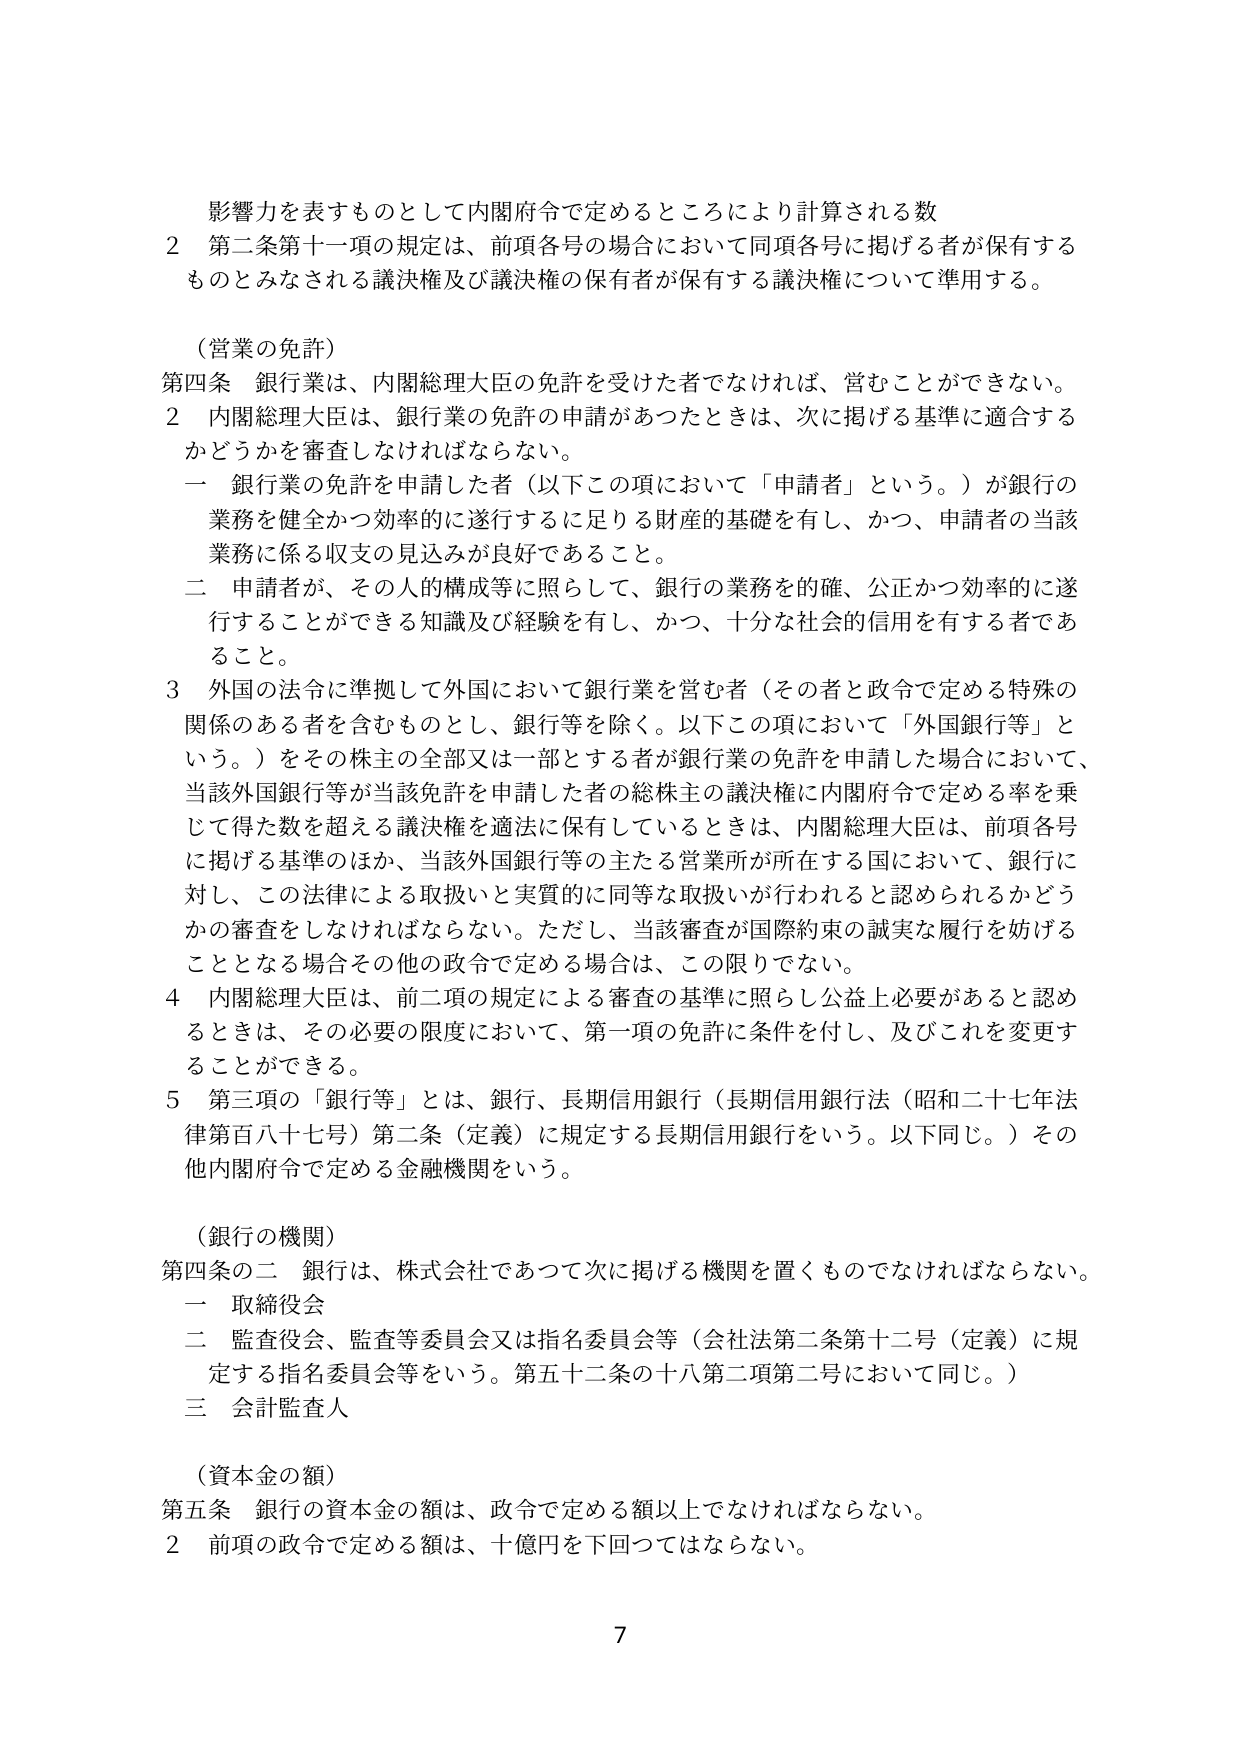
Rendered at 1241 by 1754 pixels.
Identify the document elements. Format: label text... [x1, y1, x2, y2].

text ３ 外国の法令に準拠して外国において銀行業を営む者（その者と政令で定める特殊の関係のある者を含むものとし、銀行等を除く。以下この項において「外国銀行等」という。）をその株主の全部又は一部とする者が銀行業の免許を申請した場合において、当該外国銀行等が当該免許を申請した者の総株主の議決権に内閣府令で定める率を乗じて得た数を超える議決権を適法に保有しているときは、内閣総理大臣は、前項各号に掲げる基準のほか、当該外国銀行等の主たる営業所が所在する国において、銀行に対し、この法律による取扱いと実質的に同等な取扱いが行われると認められるかどうかの審査をしなければならない。ただし、当該審査が国際約束の誠実な履行を妨げることとなる場合その他の政令で定める場合は、この限りでない。 [161, 672, 1079, 979]
text 第四条 銀行業は、内閣総理大臣の免許を受けた者でなければ、営むことができない。 [161, 364, 1079, 399]
text 第四条の二 銀行は、株式会社であつて次に掲げる機関を置くものでなければならない。 [161, 1253, 1079, 1287]
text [184, 194, 1079, 228]
text 一 銀行業の免許を申請した者（以下この項において「申請者」という。）が銀行の業務を健全かつ効率的に遂行するに足りる財産的基礎を有し、かつ、申請者の当該業務に係る収支の見込みが良好であること。 [184, 467, 1079, 569]
text （営業の免許） [184, 330, 1079, 364]
text ２ 前項の政令で定める額は、十億円を下回つてはならない。 [161, 1526, 1079, 1560]
text （銀行の機関） [184, 1219, 1079, 1253]
text （資本金の額） [184, 1458, 1079, 1492]
text 三 会計監査人 [184, 1389, 1079, 1424]
text ２ 内閣総理大臣は、銀行業の免許の申請があつたときは、次に掲げる基準に適合するかどうかを審査しなければならない。 [161, 399, 1079, 467]
text ２ 第二条第十一項の規定は、前項各号の場合において同項各号に掲げる者が保有するものとみなされる議決権及び議決権の保有者が保有する議決権について準用する。 [161, 228, 1079, 296]
text 二 監査役会、監査等委員会又は指名委員会等（会社法第二条第十二号（定義）に規定する指名委員会等をいう。第五十二条の十八第二項第二号において同じ。） [184, 1321, 1079, 1389]
text 第五条 銀行の資本金の額は、政令で定める額以上でなければならない。 [161, 1492, 1079, 1526]
text 二 申請者が、その人的構成等に照らして、銀行の業務を的確、公正かつ効率的に遂行することができる知識及び経験を有し、かつ、十分な社会的信用を有する者であること。 [184, 569, 1079, 672]
text ４ 内閣総理大臣は、前二項の規定による審査の基準に照らし公益上必要があると認めるときは、その必要の限度において、第一項の免許に条件を付し、及びこれを変更することができる。 [161, 979, 1079, 1082]
text 一 取締役会 [184, 1287, 1079, 1321]
text ５ 第三項の「銀行等」とは、銀行、長期信用銀行（長期信用銀行法（昭和二十七年法律第百八十七号）第二条（定義）に規定する長期信用銀行をいう。以下同じ。）その他内閣府令で定める金融機関をいう。 [161, 1082, 1079, 1184]
